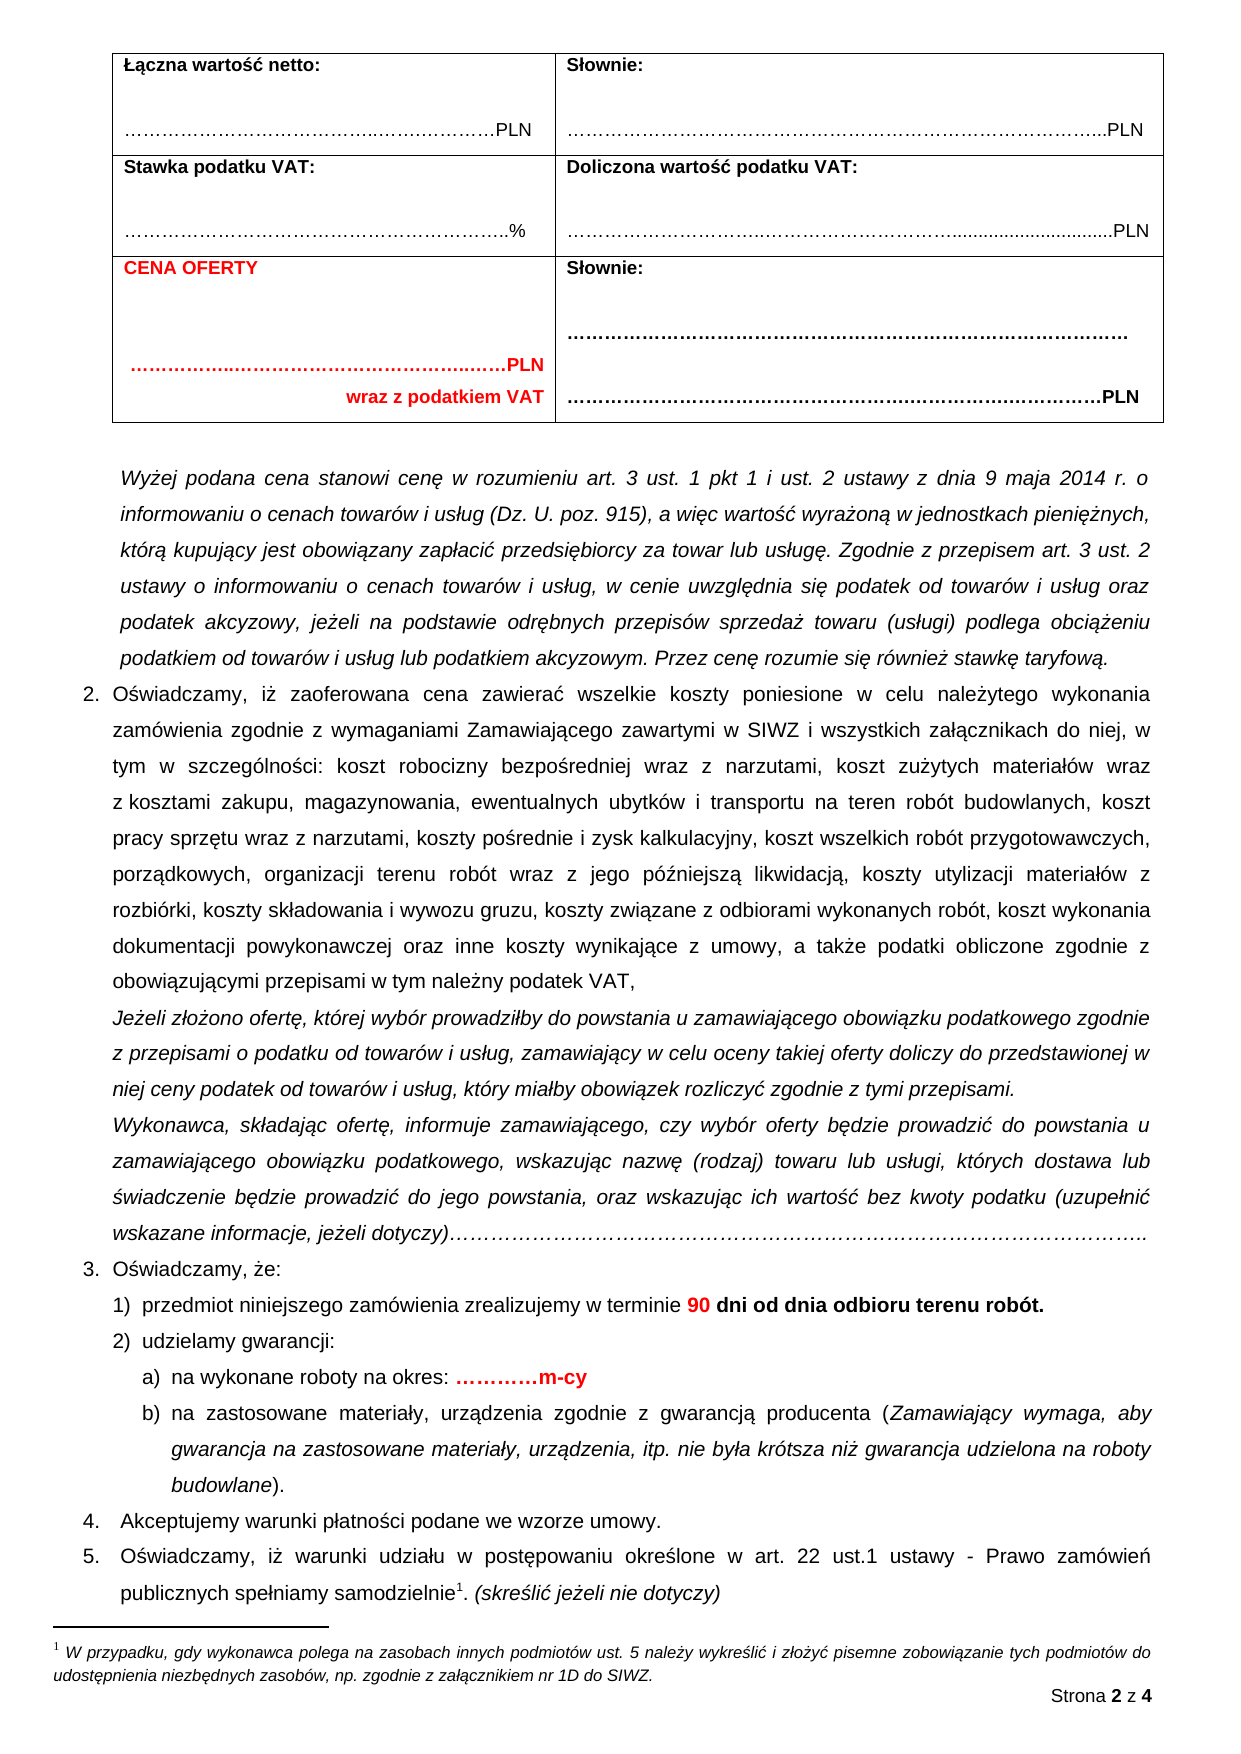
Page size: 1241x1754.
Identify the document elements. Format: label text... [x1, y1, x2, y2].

table_cell CENA OFERTY ……………..………………………………..……PLN wraz z podatkiem VAT [113, 257, 555, 422]
list przedmiot niniejszego zamówienia zrealizujemy w terminie 90 dni od dnia odbioru terenu robót. [112, 1293, 1152, 1317]
table_header Słownie: …………………………………………………………………………...PLN [556, 54, 1163, 154]
list Wyżej podana cena stanowi cenę w rozumieniu art. 3 ust. 1 pkt 1 i ust. 2 ustawy z dnia 9 maja 2014 r. o informowaniu o cenach towarów i usług (Dz. U. poz. 915), a więc wartość wyrażoną w jednostkach pieniężnych, którą kupujący jest obowiązany zapłacić przedsiębiorcy za towar lub usługę. Zgodnie z przepisem art. 3 ust. 2 ustawy o informowaniu o cenach towarów i usług, w cenie uwzględnia się podatek od towarów i usług oraz podatek akcyzowy, jeżeli na podstawie odrębnych przepisów sprzedaż towaru (usługi) podlega obciążeniu podatkiem od towarów i usług lub podatkiem akcyzowym. Przez cenę rozumie się również stawkę taryfową. [120, 466, 1152, 670]
list udzielamy gwarancji: [112, 1329, 1152, 1353]
list Oświadczamy, że: [83, 1257, 1152, 1281]
table_cell Doliczona wartość podatku VAT: …………………………..…………………………...............................PLN [556, 156, 1163, 256]
list Wykonawca, składając ofertę, informuje zamawiającego, czy wybór oferty będzie prowadzić do powstania u zamawiającego obowiązku podatkowego, wskazując nazwę (rodzaj) towaru lub usługi, których dostawa lub świadczenie będzie prowadzić do jego powstania, oraz wskazując ich wartość bez kwoty podatku (uzupełnić wskazane informacje, jeżeli dotyczy)……………………………………………………………………………………….. [112, 1113, 1152, 1245]
list Oświadczamy, iż warunki udziału w postępowaniu określone w art. 22 ust.1 ustawy - Prawo zamówień publicznych spełniamy samodzielnie. (skreślić jeżeli nie dotyczy) [83, 1544, 1152, 1604]
list Jeżeli złożono ofertę, której wybór prowadziłby do powstania u zamawiającego obowiązku podatkowego zgodnie z przepisami o podatku od towarów i usług, zamawiający w celu oceny takiej oferty doliczy do przedstawionej w niej ceny podatek od towarów i usług, który miałby obowiązek rozliczyć zgodnie z tymi przepisami. [112, 1005, 1152, 1101]
table_cell Słownie: ……………………………………………………………………………… ……………………………………………….…………….……………PLN [556, 257, 1163, 422]
list na wykonane roboty na okres: …………m-cy [142, 1365, 1152, 1389]
table_cell Stawka podatku VAT: ……………………………………………………..% [113, 156, 555, 256]
list Akceptujemy warunki płatności podane we wzorze umowy. [83, 1508, 1152, 1532]
list Oświadczamy, iż zaoferowana cena zawierać wszelkie koszty poniesione w celu należytego wykonania zamówienia zgodnie z wymaganiami Zamawiającego zawartymi w SIWZ i wszystkich załącznikach do niej, w tym w szczególności: koszt robocizny bezpośredniej wraz z narzutami, koszt zużytych materiałów wraz z kosztami zakupu, magazynowania, ewentualnych ubytków i transportu na teren robót budowlanych, koszt pracy sprzętu wraz z narzutami, koszty pośrednie i zysk kalkulacyjny, koszt wszelkich robót przygotowawczych, porządkowych, organizacji terenu robót wraz z jego późniejszą likwidacją, koszty utylizacji materiałów z rozbiórki, koszty składowania i wywozu gruzu, koszty związane z odbiorami wykonanych robót, koszt wykonania dokumentacji powykonawczej oraz inne koszty wynikające z umowy, a także podatki obliczone zgodnie z obowiązującymi przepisami w tym należny podatek VAT, [83, 682, 1152, 993]
list na zastosowane materiały, urządzenia zgodnie z gwarancją producenta (Zamawiający wymaga, aby gwarancja na zastosowane materiały, urządzenia, itp. nie była krótsza niż gwarancja udzielona na roboty budowlane). [142, 1401, 1152, 1496]
table_header Łączna wartość netto: …………………………………..…….…………PLN [113, 54, 555, 154]
